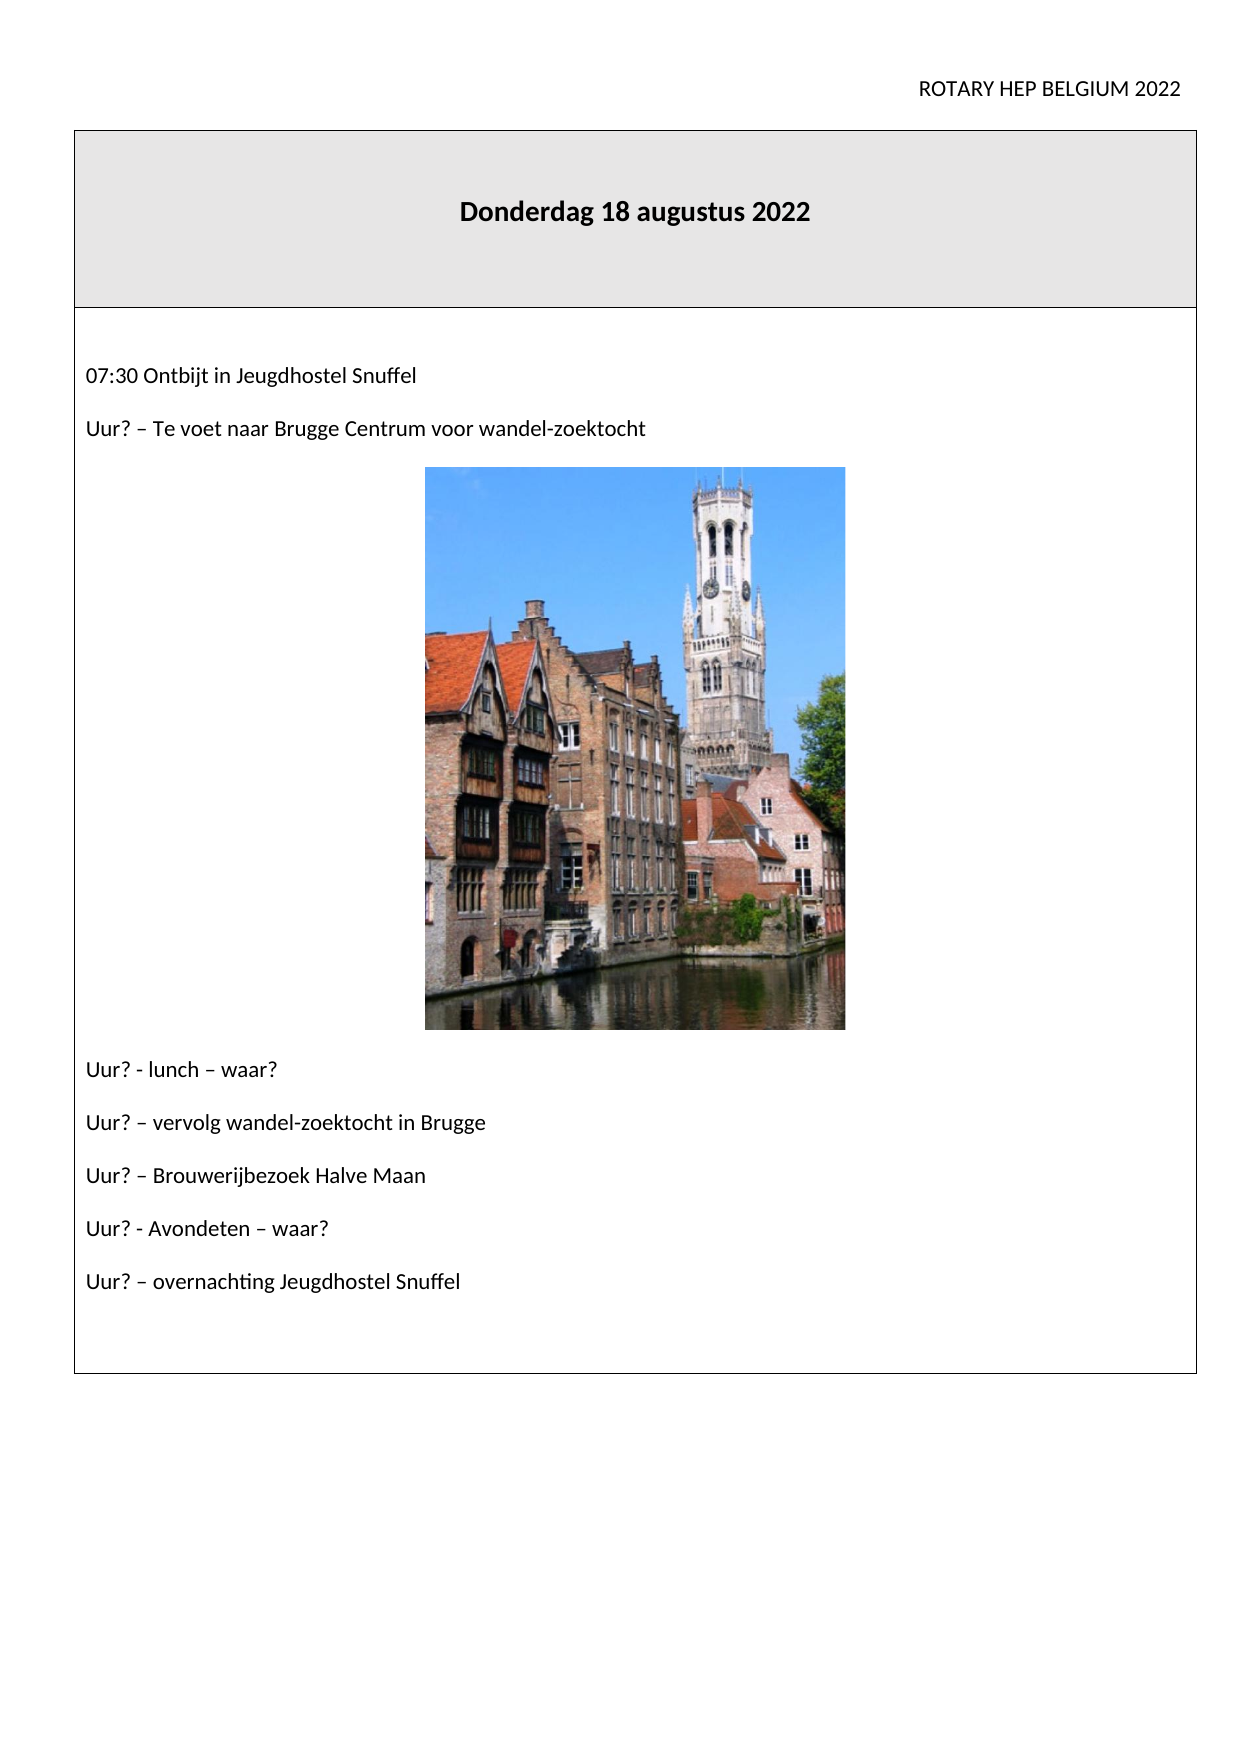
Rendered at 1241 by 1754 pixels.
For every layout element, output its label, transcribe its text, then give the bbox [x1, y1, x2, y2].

table_cell 07:30 Ontbijt in Jeugdhostel Snuffel Uur? – Te voet naar Brugge Centrum voor wandel-zoektocht Uur? - lunch – waar? Uur? – vervolg wandel-zoektocht in Brugge Uur? – Brouwerijbezoek Halve Maan Uur? - Avondeten – waar? Uur? – overnachting Jeugdhostel Snuffel [75, 308, 1196, 1373]
picture [425, 467, 846, 1030]
table_cell Donderdag 18 augustus 2022 [75, 131, 1196, 307]
